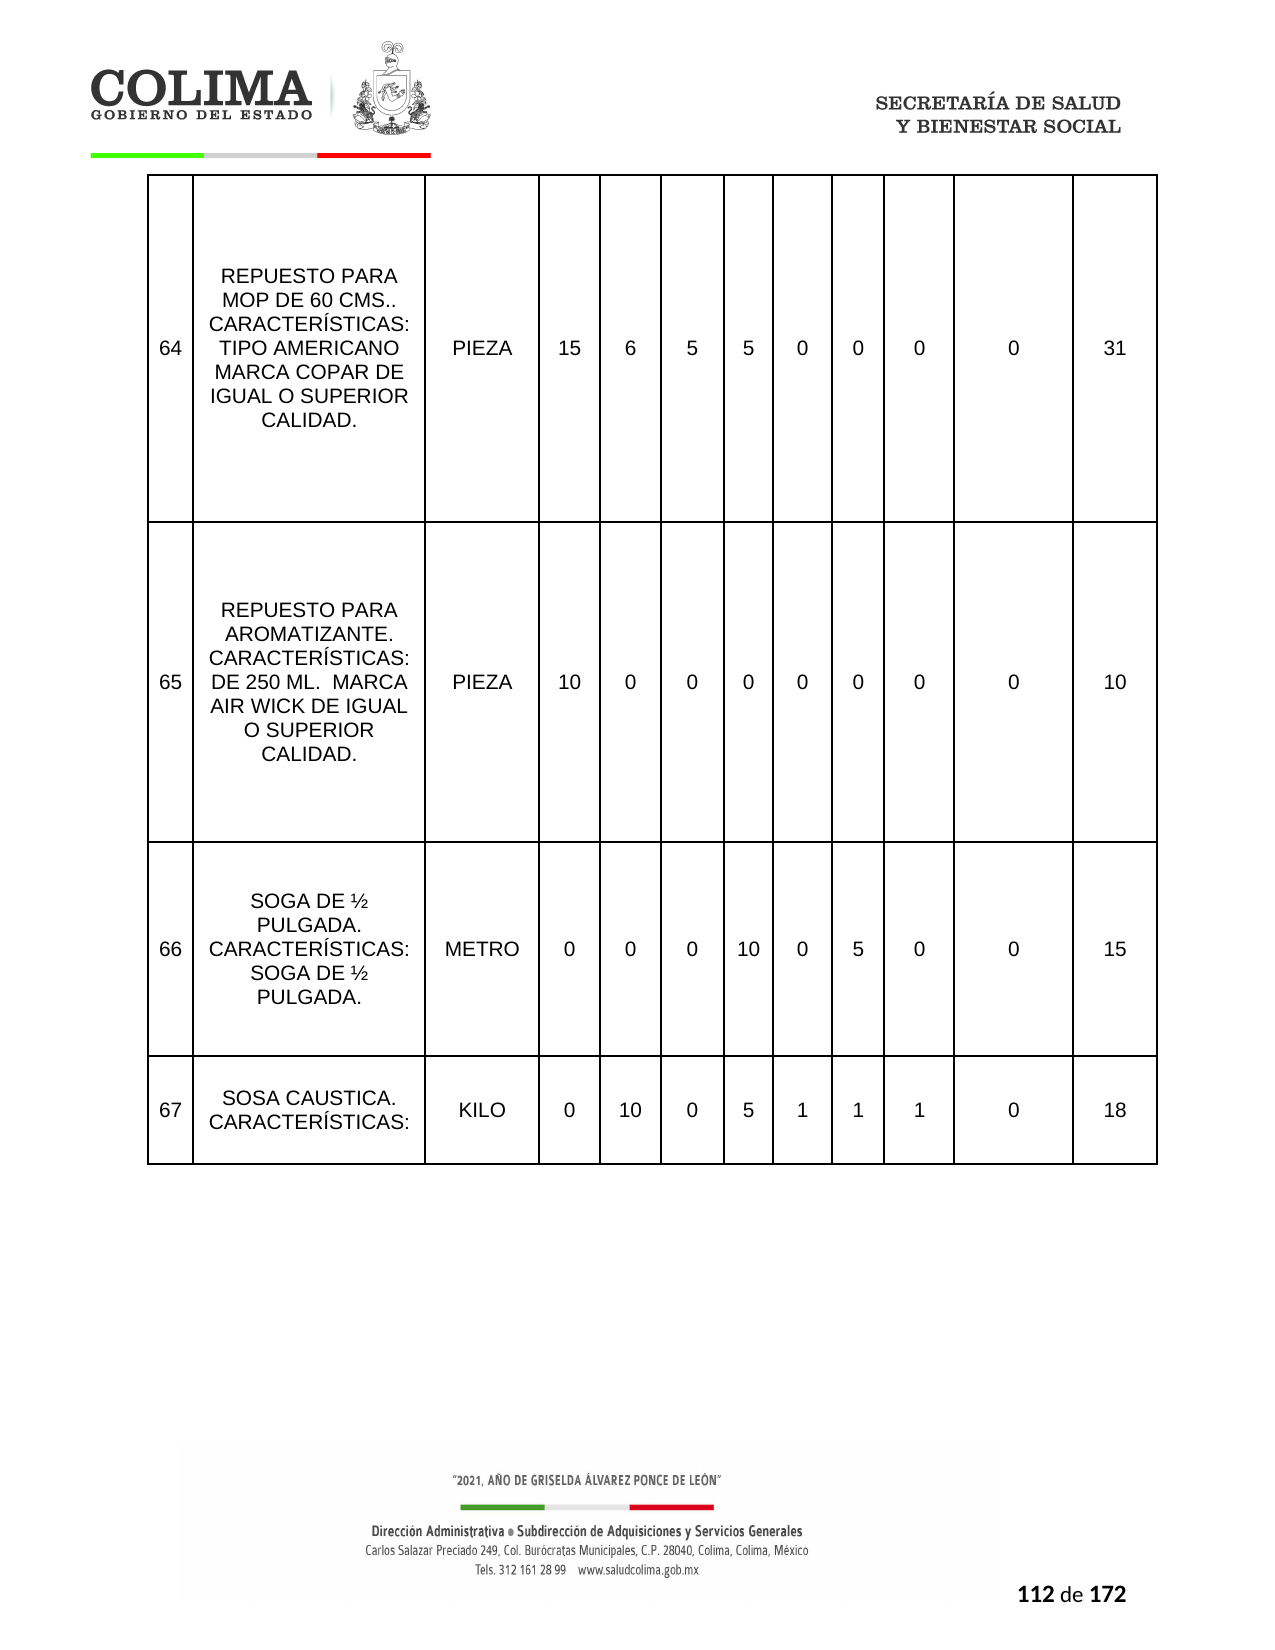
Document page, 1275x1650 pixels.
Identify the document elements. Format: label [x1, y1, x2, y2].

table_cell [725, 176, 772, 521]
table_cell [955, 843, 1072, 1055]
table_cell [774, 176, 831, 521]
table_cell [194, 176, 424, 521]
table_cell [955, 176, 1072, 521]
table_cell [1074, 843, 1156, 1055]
picture [0, 31, 1238, 182]
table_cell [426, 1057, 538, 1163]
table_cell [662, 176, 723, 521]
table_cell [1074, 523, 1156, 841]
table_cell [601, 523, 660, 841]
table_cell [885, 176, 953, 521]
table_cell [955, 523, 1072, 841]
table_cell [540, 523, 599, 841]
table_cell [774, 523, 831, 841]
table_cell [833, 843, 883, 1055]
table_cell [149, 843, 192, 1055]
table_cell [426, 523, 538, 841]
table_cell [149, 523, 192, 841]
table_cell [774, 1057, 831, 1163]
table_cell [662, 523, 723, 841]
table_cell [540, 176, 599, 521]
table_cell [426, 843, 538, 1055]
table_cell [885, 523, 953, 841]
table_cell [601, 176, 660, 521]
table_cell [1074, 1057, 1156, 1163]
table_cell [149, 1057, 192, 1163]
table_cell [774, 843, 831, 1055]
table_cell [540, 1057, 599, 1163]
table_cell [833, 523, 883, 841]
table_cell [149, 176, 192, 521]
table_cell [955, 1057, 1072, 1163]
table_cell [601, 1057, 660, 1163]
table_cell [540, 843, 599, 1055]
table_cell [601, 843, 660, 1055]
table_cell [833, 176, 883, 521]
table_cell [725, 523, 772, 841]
picture [178, 1441, 996, 1602]
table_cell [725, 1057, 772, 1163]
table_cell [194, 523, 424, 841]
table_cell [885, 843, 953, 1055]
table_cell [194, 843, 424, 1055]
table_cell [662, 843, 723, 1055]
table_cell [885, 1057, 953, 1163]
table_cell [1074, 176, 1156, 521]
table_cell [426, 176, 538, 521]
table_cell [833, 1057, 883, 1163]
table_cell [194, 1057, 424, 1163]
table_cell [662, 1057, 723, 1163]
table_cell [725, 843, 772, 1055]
